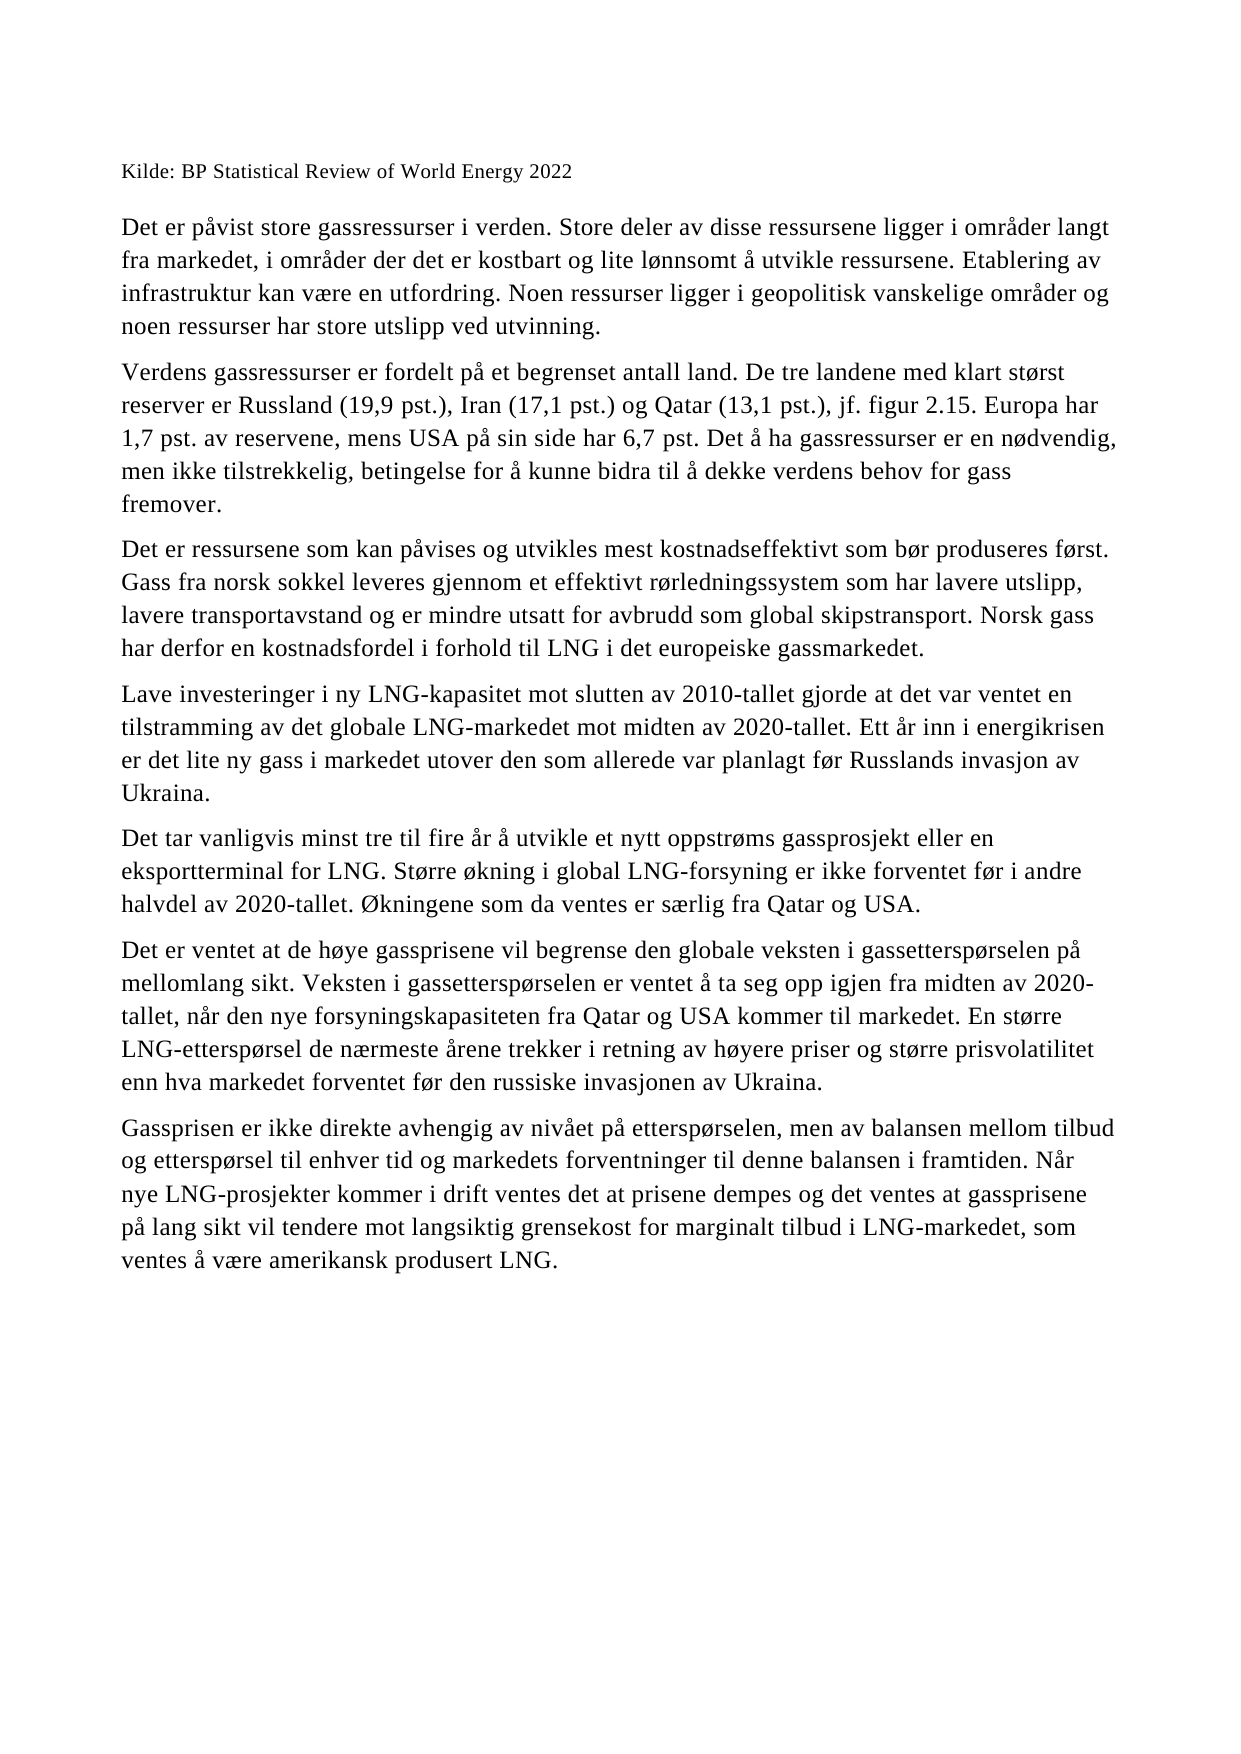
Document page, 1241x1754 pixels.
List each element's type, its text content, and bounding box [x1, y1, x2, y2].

text Verdens gassressurser er fordelt på et begrenset antall land. De tre landene med klart størst reserver er Russland (19,9 pst.), Iran (17,1 pst.) og Qatar (13,1 pst.), jf. figur 2.15. Europa har 1,7 pst. av reservene, mens USA på sin side har 6,7 pst. Det å ha gassressurser er en nødvendig, men ikke tilstrekkelig, betingelse for å kunne bidra til å dekke verdens behov for gass fremover. [121, 357, 1119, 517]
text Lave investeringer i ny LNG-kapasitet mot slutten av 2010-tallet gjorde at det var ventet en tilstramming av det globale LNG-markedet mot midten av 2020-tallet. Ett år inn i energikrisen er det lite ny gass i markedet utover den som allerede var planlagt før Russlands invasjon av Ukraina. [121, 679, 1119, 807]
text Gassprisen er ikke direkte avhengig av nivået på etterspørselen, men av balansen mellom tilbud og etterspørsel til enhver tid og markedets forventninger til denne balansen i framtiden. Når nye LNG-prosjekter kommer i drift ventes det at prisene dempes og det ventes at gassprisene på lang sikt vil tendere mot langsiktig grensekost for marginalt tilbud i LNG-markedet, som ventes å være amerikansk produsert LNG. [121, 1113, 1119, 1273]
text Kilde: BP Statistical Review of World Energy 2022 [121, 159, 1119, 183]
text Det er ventet at de høye gassprisene vil begrense den globale veksten i gassetterspørselen på mellomlang sikt. Veksten i gassetterspørselen er ventet å ta seg opp igjen fra midten av 2020-tallet, når den nye forsyningskapasiteten fra Qatar og USA kommer til markedet. En større LNG-etterspørsel de nærmeste årene trekker i retning av høyere priser og større prisvolatilitet enn hva markedet forventet før den russiske invasjonen av Ukraina. [121, 935, 1119, 1096]
text Det tar vanligvis minst tre til fire år å utvikle et nytt oppstrøms gassprosjekt eller en eksportterminal for LNG. Større økning i global LNG-forsyning er ikke forventet før i andre halvdel av 2020-tallet. Økningene som da ventes er særlig fra Qatar og USA. [121, 823, 1119, 918]
text Det er påvist store gassressurser i verden. Store deler av disse ressursene ligger i områder langt fra markedet, i områder der det er kostbart og lite lønnsomt å utvikle ressursene. Etablering av infrastruktur kan være en utfordring. Noen ressurser ligger i geopolitisk vanskelige områder og noen ressurser har store utslipp ved utvinning. [121, 212, 1119, 340]
text Det er ressursene som kan påvises og utvikles mest kostnadseffektivt som bør produseres først. Gass fra norsk sokkel leveres gjennom et effektivt rørledningssystem som har lavere utslipp, lavere transportavstand og er mindre utsatt for avbrudd som global skipstransport. Norsk gass har derfor en kostnadsfordel i forhold til LNG i det europeiske gassmarkedet. [121, 534, 1119, 662]
